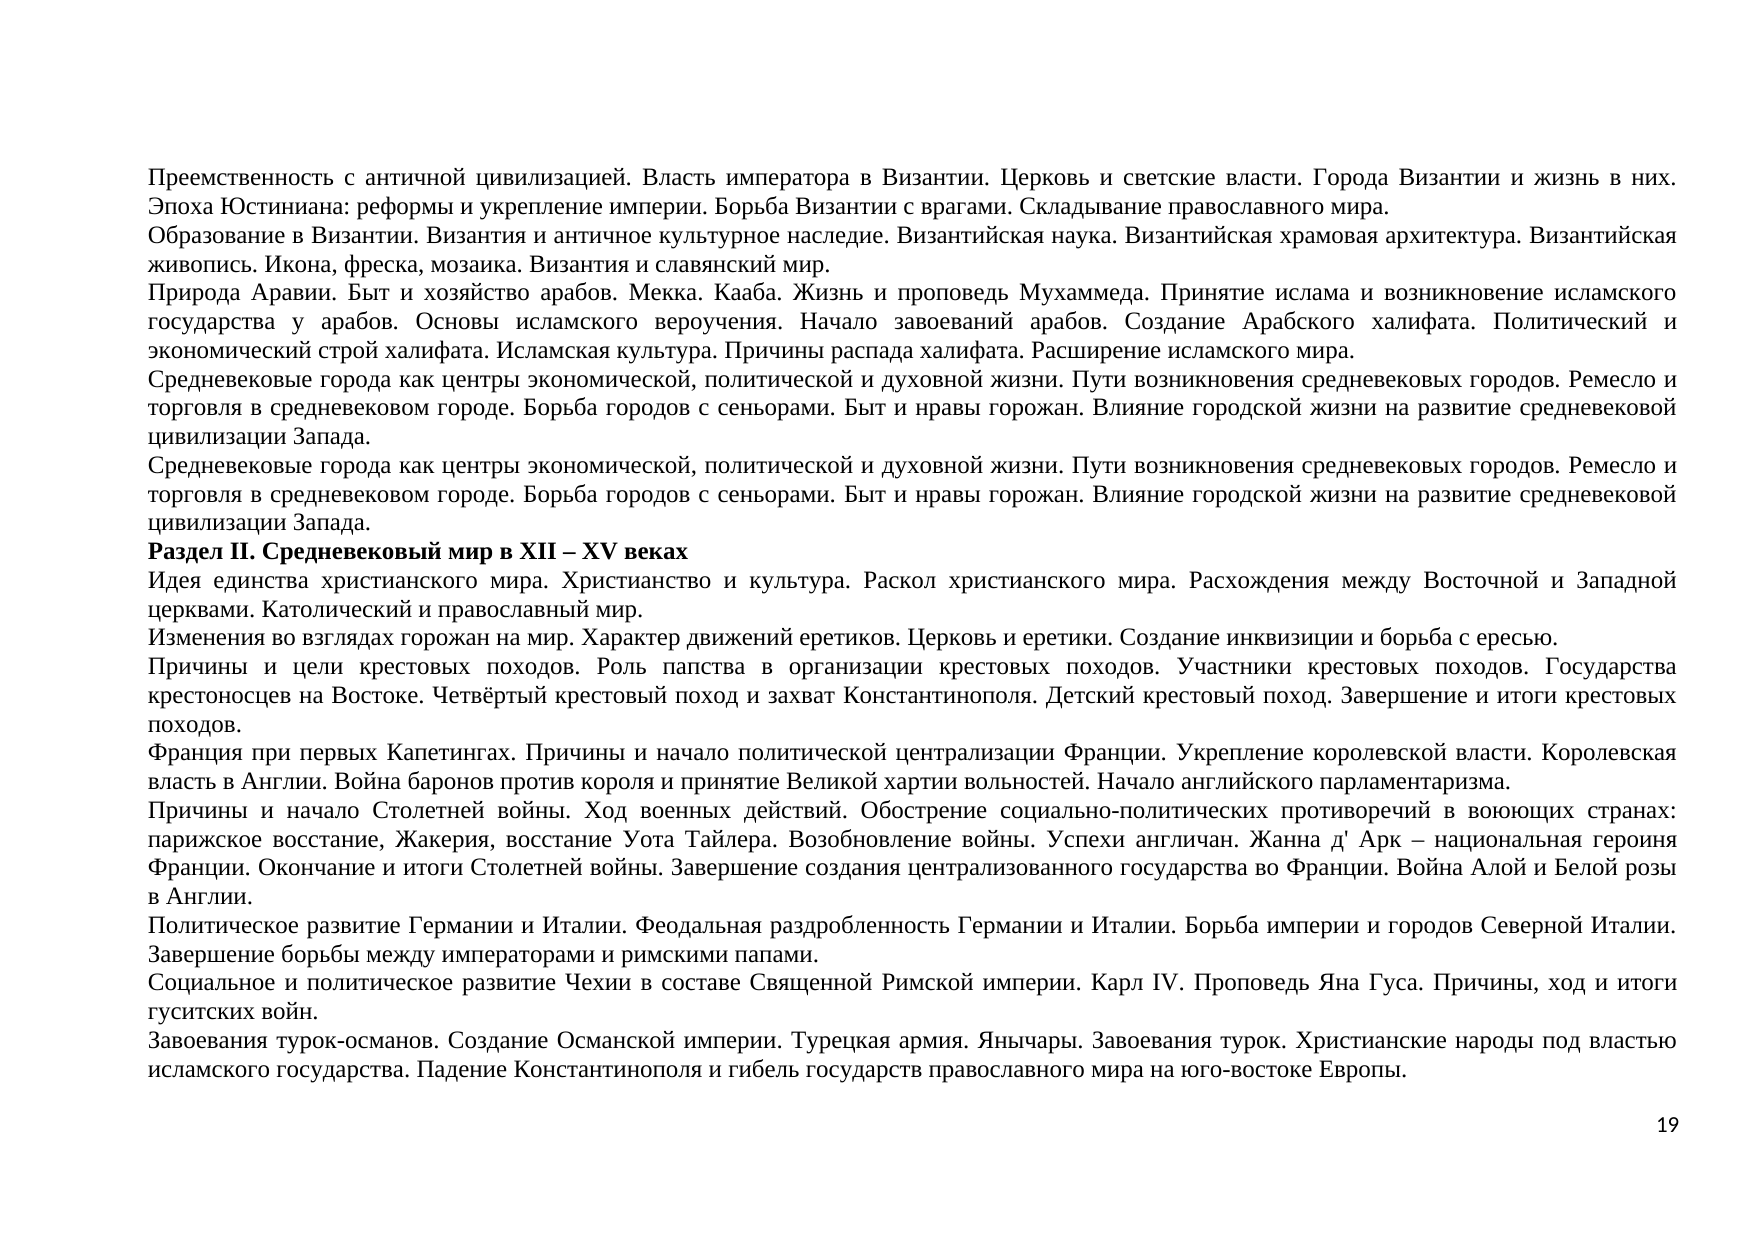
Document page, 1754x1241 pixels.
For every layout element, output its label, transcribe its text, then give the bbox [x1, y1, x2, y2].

text Причины и цели крестовых походов. Роль папства в организации крестовых походов. Участники крестовых походов. Государства крестоносцев на Востоке. Четвёртый крестовый поход и захват Константинополя. Детский крестовый поход. Завершение и итоги крестовых походов. [148, 651, 1679, 737]
text Идея единства христианского мира. Христианство и культура. Раскол христианского мира. Расхождения между Восточной и Западной церквами. Католический и православный мир. [148, 565, 1679, 622]
text Социальное и политическое развитие Чехии в составе Священной Римской империи. Карл IV. Проповедь Яна Гуса. Причины, ход и итоги гуситских войн. [148, 967, 1679, 1025]
text Франция при первых Капетингах. Причины и начало политической централизации Франции. Укрепление королевской власти. Королевская власть в Англии. Война баронов против короля и принятие Великой хартии вольностей. Начало английского парламентаризма. [148, 737, 1679, 795]
text Изменения во взглядах горожан на мир. Характер движений еретиков. Церковь и еретики. Создание инквизиции и борьба с ересью. [148, 622, 1679, 651]
text Природа Аравии. Быт и хозяйство арабов. Мекка. Кааба. Жизнь и проповедь Мухаммеда. Принятие ислама и возникновение исламского государства у арабов. Основы исламского вероучения. Начало завоеваний арабов. Создание Арабского халифата. Политический и экономический строй халифата. Исламская культура. Причины распада халифата. Расширение исламского мира. [148, 277, 1679, 364]
text Завоевания турок-османов. Создание Османской империи. Турецкая армия. Янычары. Завоевания турок. Христианские народы под властью исламского государства. Падение Константинополя и гибель государств православного мира на юго-востоке Европы. [148, 1025, 1679, 1082]
text Политическое развитие Германии и Италии. Феодальная раздробленность Германии и Италии. Борьба империи и городов Северной Италии. Завершение борьбы между императорами и римскими папами. [148, 910, 1679, 967]
text Преемственность с античной цивилизацией. Власть императора в Византии. Церковь и светские власти. Города Византии и жизнь в них. Эпоха Юстиниана: реформы и укрепление империи. Борьба Византии с врагами. Складывание православного мира. [148, 162, 1679, 220]
text Причины и начало Столетней войны. Ход военных действий. Обострение социально-политических противоречий в воюющих странах: парижское восстание, Жакерия, восстание Уота Тайлера. Возобновление войны. Успехи англичан. Жанна д' Арк – национальная героиня Франции. Окончание и итоги Столетней войны. Завершение создания централизованного государства во Франции. Война Алой и Белой розы в Англии. [148, 795, 1679, 910]
text Средневековые города как центры экономической, политической и духовной жизни. Пути возникновения средневековых городов. Ремесло и торговля в средневековом городе. Борьба городов с сеньорами. Быт и нравы горожан. Влияние городской жизни на развитие средневековой цивилизации Запада. [148, 364, 1679, 450]
text Средневековые города как центры экономической, политической и духовной жизни. Пути возникновения средневековых городов. Ремесло и торговля в средневековом городе. Борьба городов с сеньорами. Быт и нравы горожан. Влияние городской жизни на развитие средневековой цивилизации Запада. [148, 450, 1679, 536]
text Раздел II. Средневековый мир в XII – XV веках [148, 536, 1679, 565]
text Образование в Византии. Византия и античное культурное наследие. Византийская наука. Византийская храмовая архитектура. Византийская живопись. Икона, фреска, мозаика. Византия и славянский мир. [148, 220, 1679, 277]
